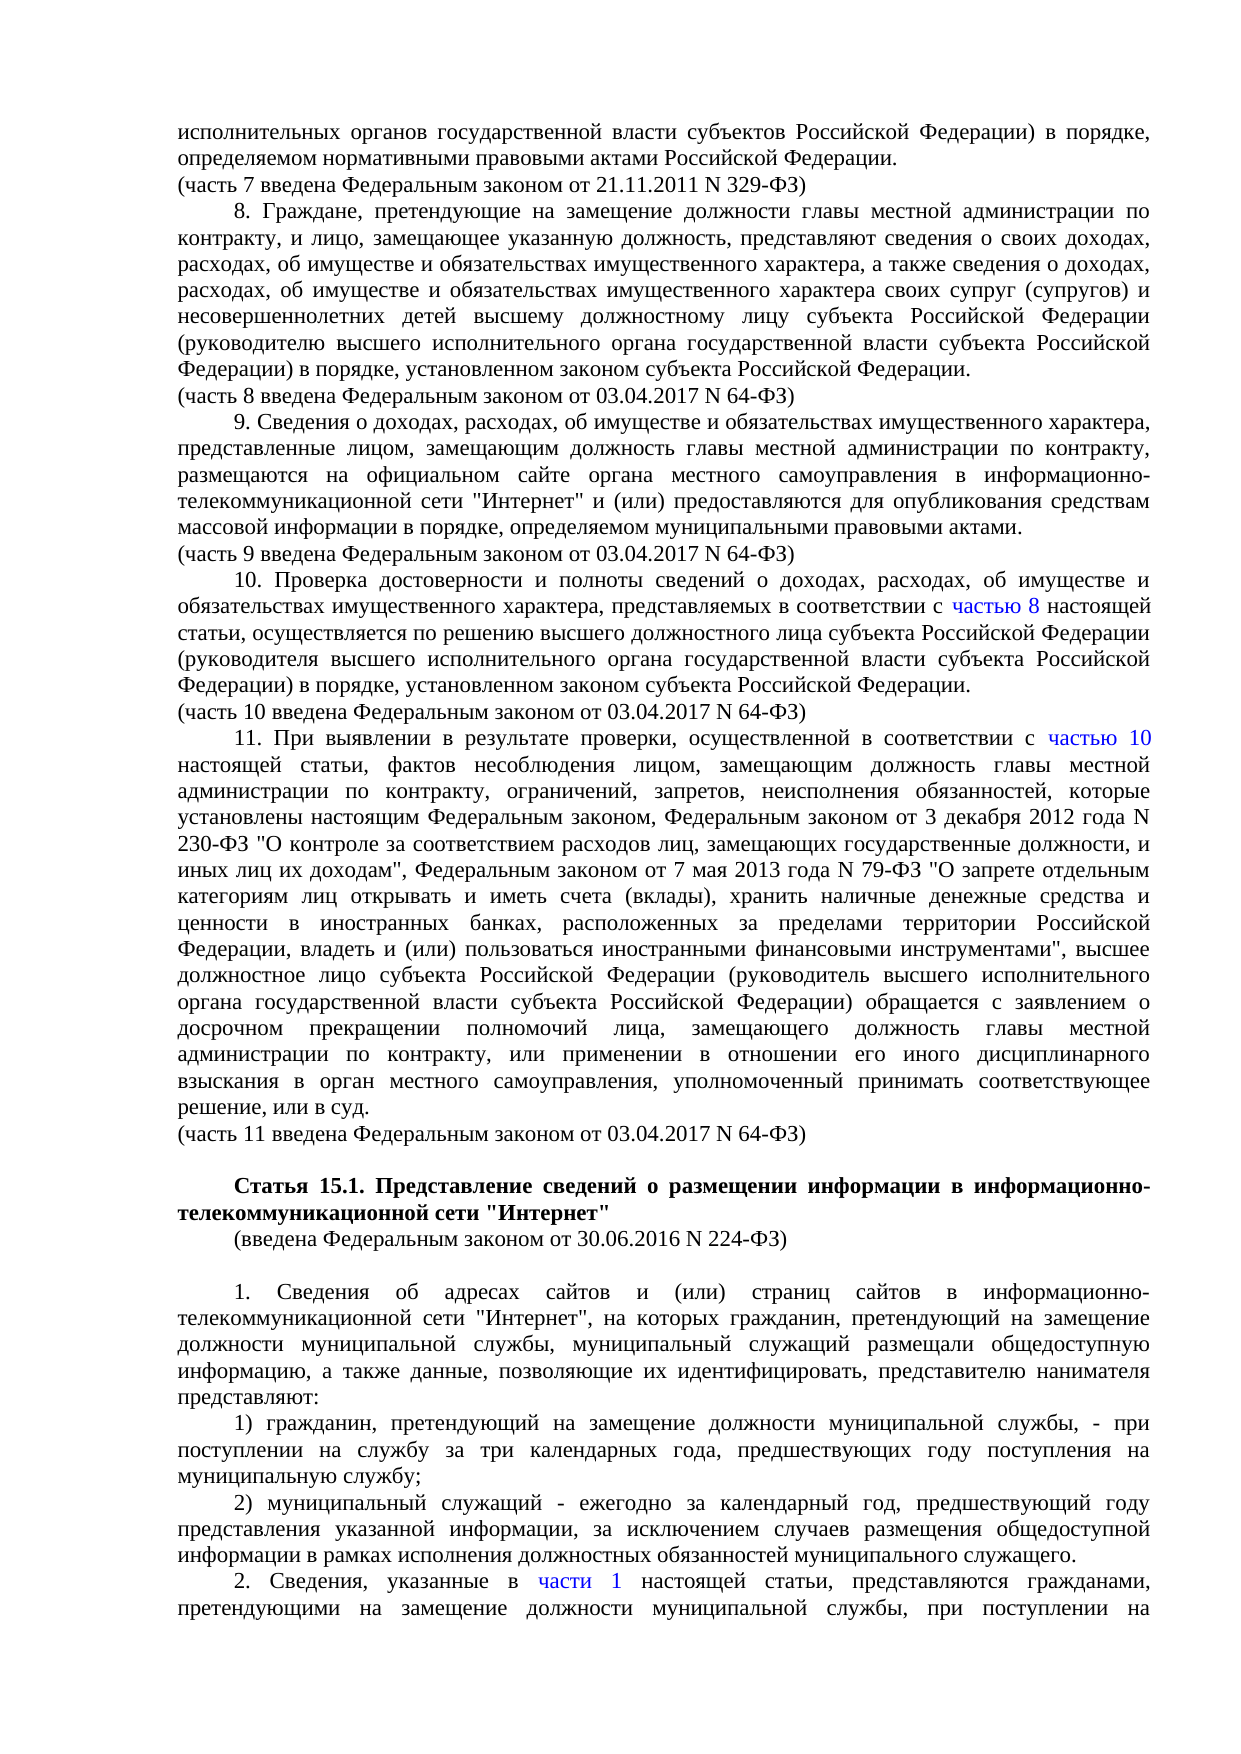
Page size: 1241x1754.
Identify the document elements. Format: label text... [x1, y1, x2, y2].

text 11. При выявлении в результате проверки, осуществленной в соответствии с частью 10 настоящей статьи, фактов несоблюдения лицом, замещающим должность главы местной администрации по контракту, ограничений, запретов, неисполнения обязанностей, которые установлены настоящим Федеральным законом, Федеральным законом от 3 декабря 2012 года N 230-ФЗ "О контроле за соответствием расходов лиц, замещающих государственные должности, и иных лиц их доходам", Федеральным законом от 7 мая 2013 года N 79-ФЗ "О запрете отдельным категориям лиц открывать и иметь счета (вклады), хранить наличные денежные средства и ценности в иностранных банках, расположенных за пределами территории Российской Федерации, владеть и (или) пользоваться иностранными финансовыми инструментами", высшее должностное лицо субъекта Российской Федерации (руководитель высшего исполнительного органа государственной власти субъекта Российской Федерации) обращается с заявлением о досрочном прекращении полномочий лица, замещающего должность главы местной администрации по контракту, или применении в отношении его иного дисциплинарного взыскания в орган местного самоуправления, уполномоченный принимать соответствующее решение, или в суд. [177, 724, 1152, 1119]
text 1) гражданин, претендующий на замещение должности муниципальной службы, - при поступлении на службу за три календарных года, предшествующих году поступления на муниципальную службу; [177, 1409, 1152, 1488]
text (часть 9 введена Федеральным законом от 03.04.2017 N 64-ФЗ) [177, 540, 1152, 566]
text (часть 11 введена Федеральным законом от 03.04.2017 N 64-ФЗ) [177, 1119, 1152, 1146]
text 2) муниципальный служащий - ежегодно за календарный год, предшествующий году представления указанной информации, за исключением случаев размещения общедоступной информации в рамках исполнения должностных обязанностей муниципального служащего. [177, 1488, 1152, 1568]
text Статья 15.1. Представление сведений о размещении информации в информационно-телекоммуникационной сети "Интернет" [177, 1172, 1152, 1225]
text (часть 10 введена Федеральным законом от 03.04.2017 N 64-ФЗ) [177, 698, 1152, 724]
text (часть 8 введена Федеральным законом от 03.04.2017 N 64-ФЗ) [177, 382, 1152, 408]
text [177, 1568, 1152, 1620]
text 1. Сведения об адресах сайтов и (или) страниц сайтов в информационно-телекоммуникационной сети "Интернет", на которых гражданин, претендующий на замещение должности муниципальной службы, муниципальный служащий размещали общедоступную информацию, а также данные, позволяющие их идентифицировать, представителю нанимателя представляют: [177, 1278, 1152, 1409]
text (часть 7 введена Федеральным законом от 21.11.2011 N 329-ФЗ) [177, 171, 1152, 197]
text (введена Федеральным законом от 30.06.2016 N 224-ФЗ) [177, 1225, 1152, 1251]
text 8. Граждане, претендующие на замещение должности главы местной администрации по контракту, и лицо, замещающее указанную должность, представляют сведения о своих доходах, расходах, об имуществе и обязательствах имущественного характера, а также сведения о доходах, расходах, об имуществе и обязательствах имущественного характера своих супруг (супругов) и несовершеннолетних детей высшему должностному лицу субъекта Российской Федерации (руководителю высшего исполнительного органа государственной власти субъекта Российской Федерации) в порядке, установленном законом субъекта Российской Федерации. [177, 197, 1152, 382]
text 9. Сведения о доходах, расходах, об имуществе и обязательствах имущественного характера, представленные лицом, замещающим должность главы местной администрации по контракту, размещаются на официальном сайте органа местного самоуправления в информационно-телекоммуникационной сети "Интернет" и (или) предоставляются для опубликования средствам массовой информации в порядке, определяемом муниципальными правовыми актами. [177, 408, 1152, 540]
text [177, 118, 1152, 171]
text 10. Проверка достоверности и полноты сведений о доходах, расходах, об имуществе и обязательствах имущественного характера, представляемых в соответствии с частью 8 настоящей статьи, осуществляется по решению высшего должностного лица субъекта Российской Федерации (руководителя высшего исполнительного органа государственной власти субъекта Российской Федерации) в порядке, установленном законом субъекта Российской Федерации. [177, 566, 1152, 698]
